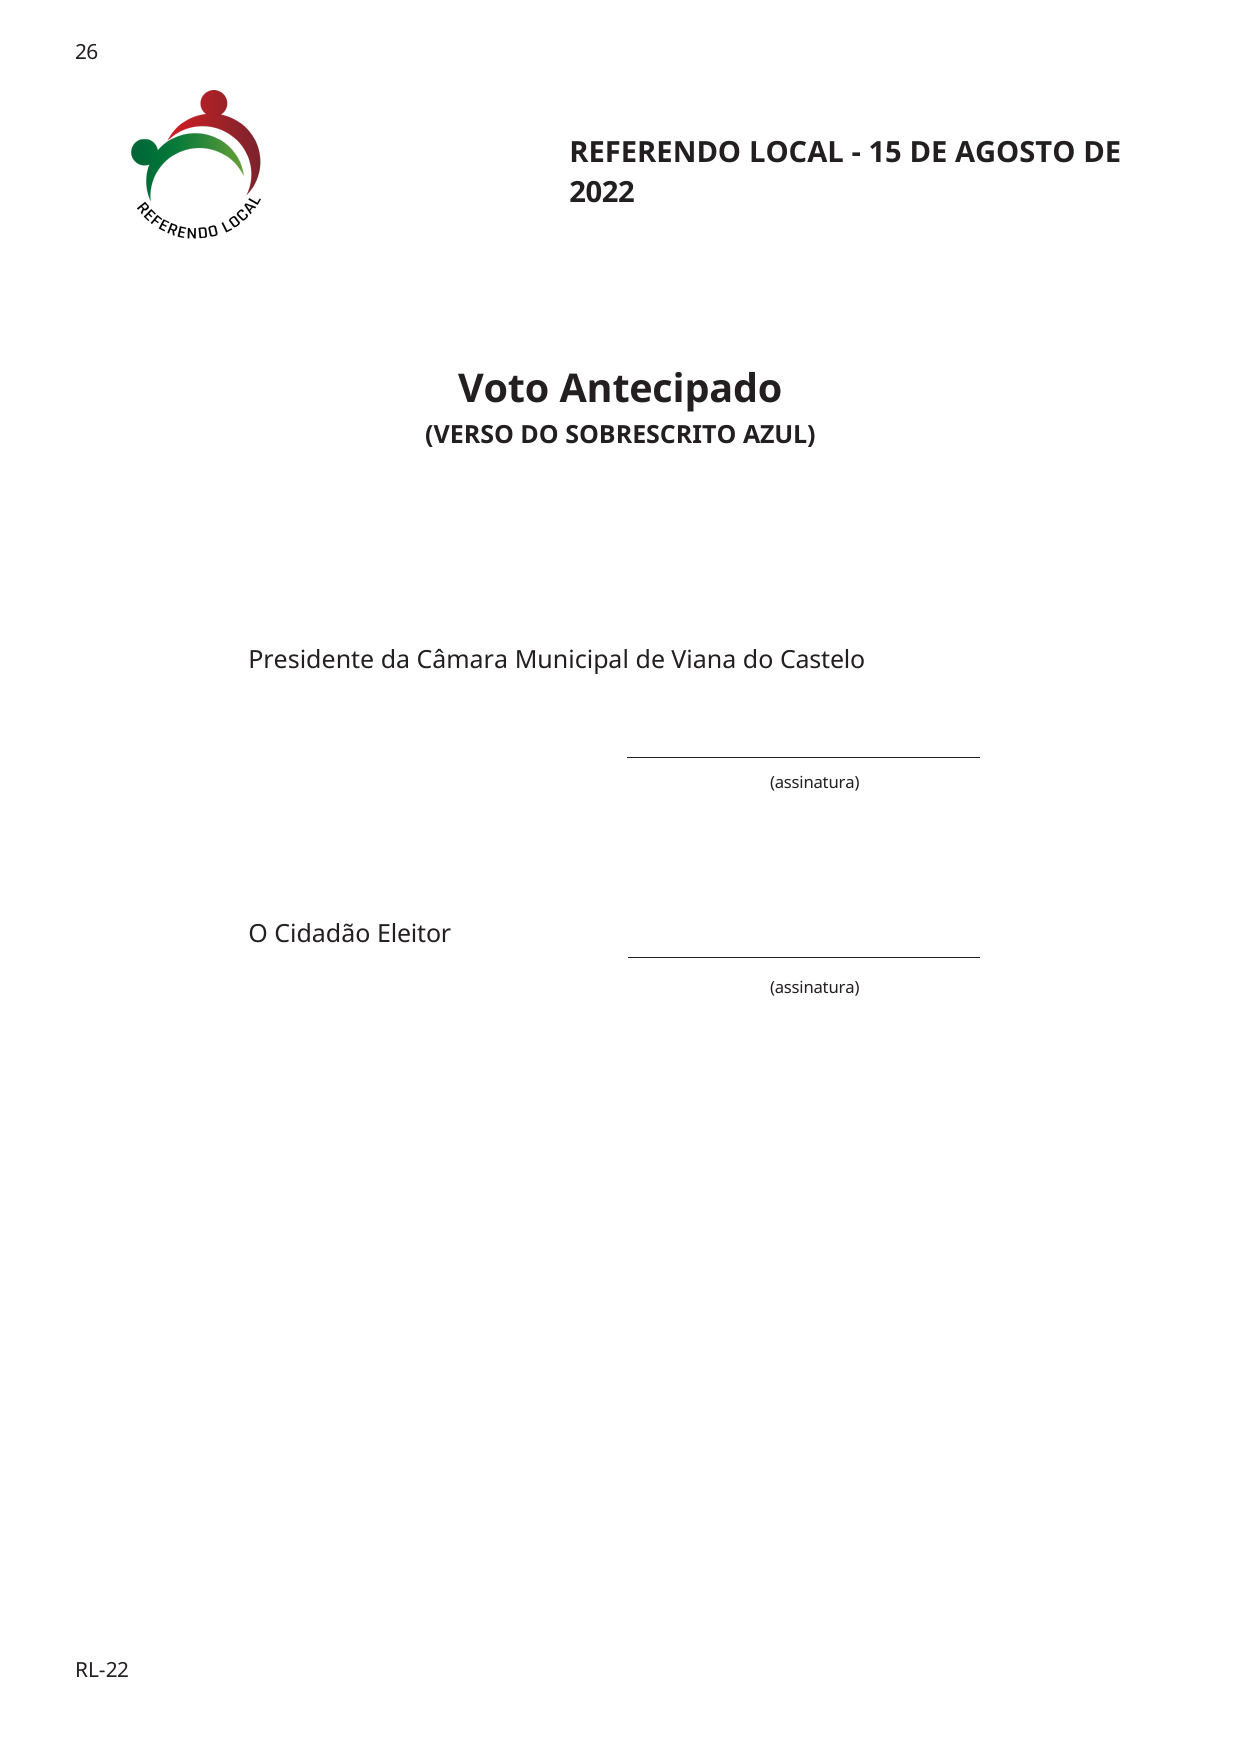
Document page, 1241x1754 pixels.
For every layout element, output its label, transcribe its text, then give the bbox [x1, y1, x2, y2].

subtitle Voto Antecipado [296, 360, 944, 414]
text (VERSO DO SOBRESCRITO AZUL) [296, 417, 944, 451]
picture [127, 90, 267, 254]
